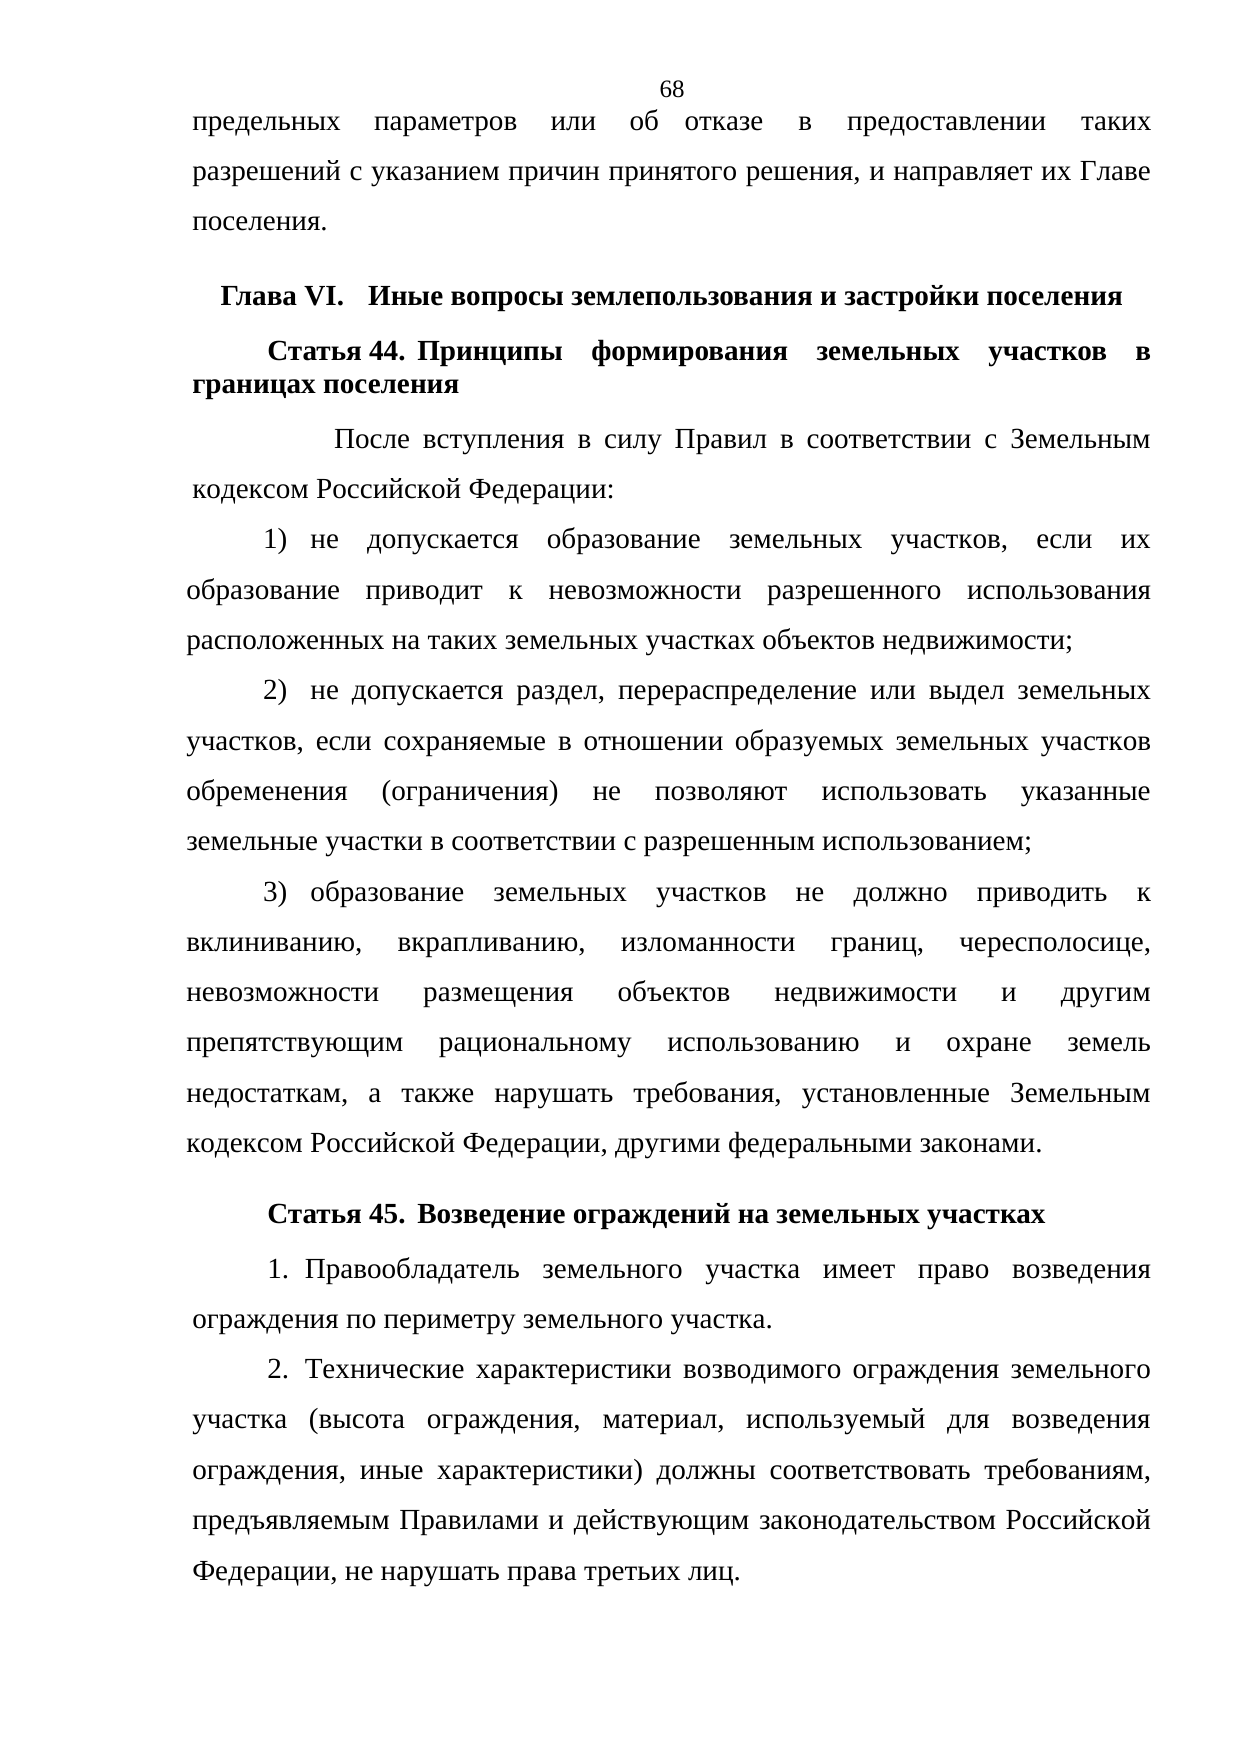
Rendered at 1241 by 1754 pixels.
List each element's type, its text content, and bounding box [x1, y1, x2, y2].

subtitle Возведение ограждений на земельных участках [192, 1196, 1152, 1230]
list Правообладатель земельного участка имеет право возведения ограждения по периметру земельного участка. [192, 1251, 1152, 1334]
list Технические характеристики возводимого ограждения земельного участка (высота ограждения, материал, используемый для возведения ограждения, иные характеристики) должны соответствовать требованиям, предъявляемым Правилами и действующим законодательством Российской Федерации, не нарушать права третьих лиц. [192, 1351, 1152, 1586]
text После вступления в силу Правил в соответствии с Земельным кодексом Российской Федерации: [192, 421, 1152, 505]
list образование земельных участков не должно приводить к вклиниванию, вкрапливанию, изломанности границ, чересполосице, невозможности размещения объектов недвижимости и другим препятствующим рациональному использованию и охране земель недостаткам, а также нарушать требования, установленные Земельным кодексом Российской Федерации, другими федеральными законами. [186, 874, 1152, 1159]
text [192, 103, 1152, 237]
subtitle Принципы формирования земельных участков в границах поселения [192, 333, 1152, 400]
list не допускается образование земельных участков, если их образование приводит к невозможности разрешенного использования расположенных на таких земельных участках объектов недвижимости; [186, 521, 1152, 656]
subtitle Иные вопросы землепользования и застройки поселения [192, 278, 1152, 312]
list не допускается раздел, перераспределение или выдел земельных участков, если сохраняемые в отношении образуемых земельных участков обременения (ограничения) не позволяют использовать указанные земельные участки в соответствии с разрешенным использованием; [186, 672, 1152, 857]
